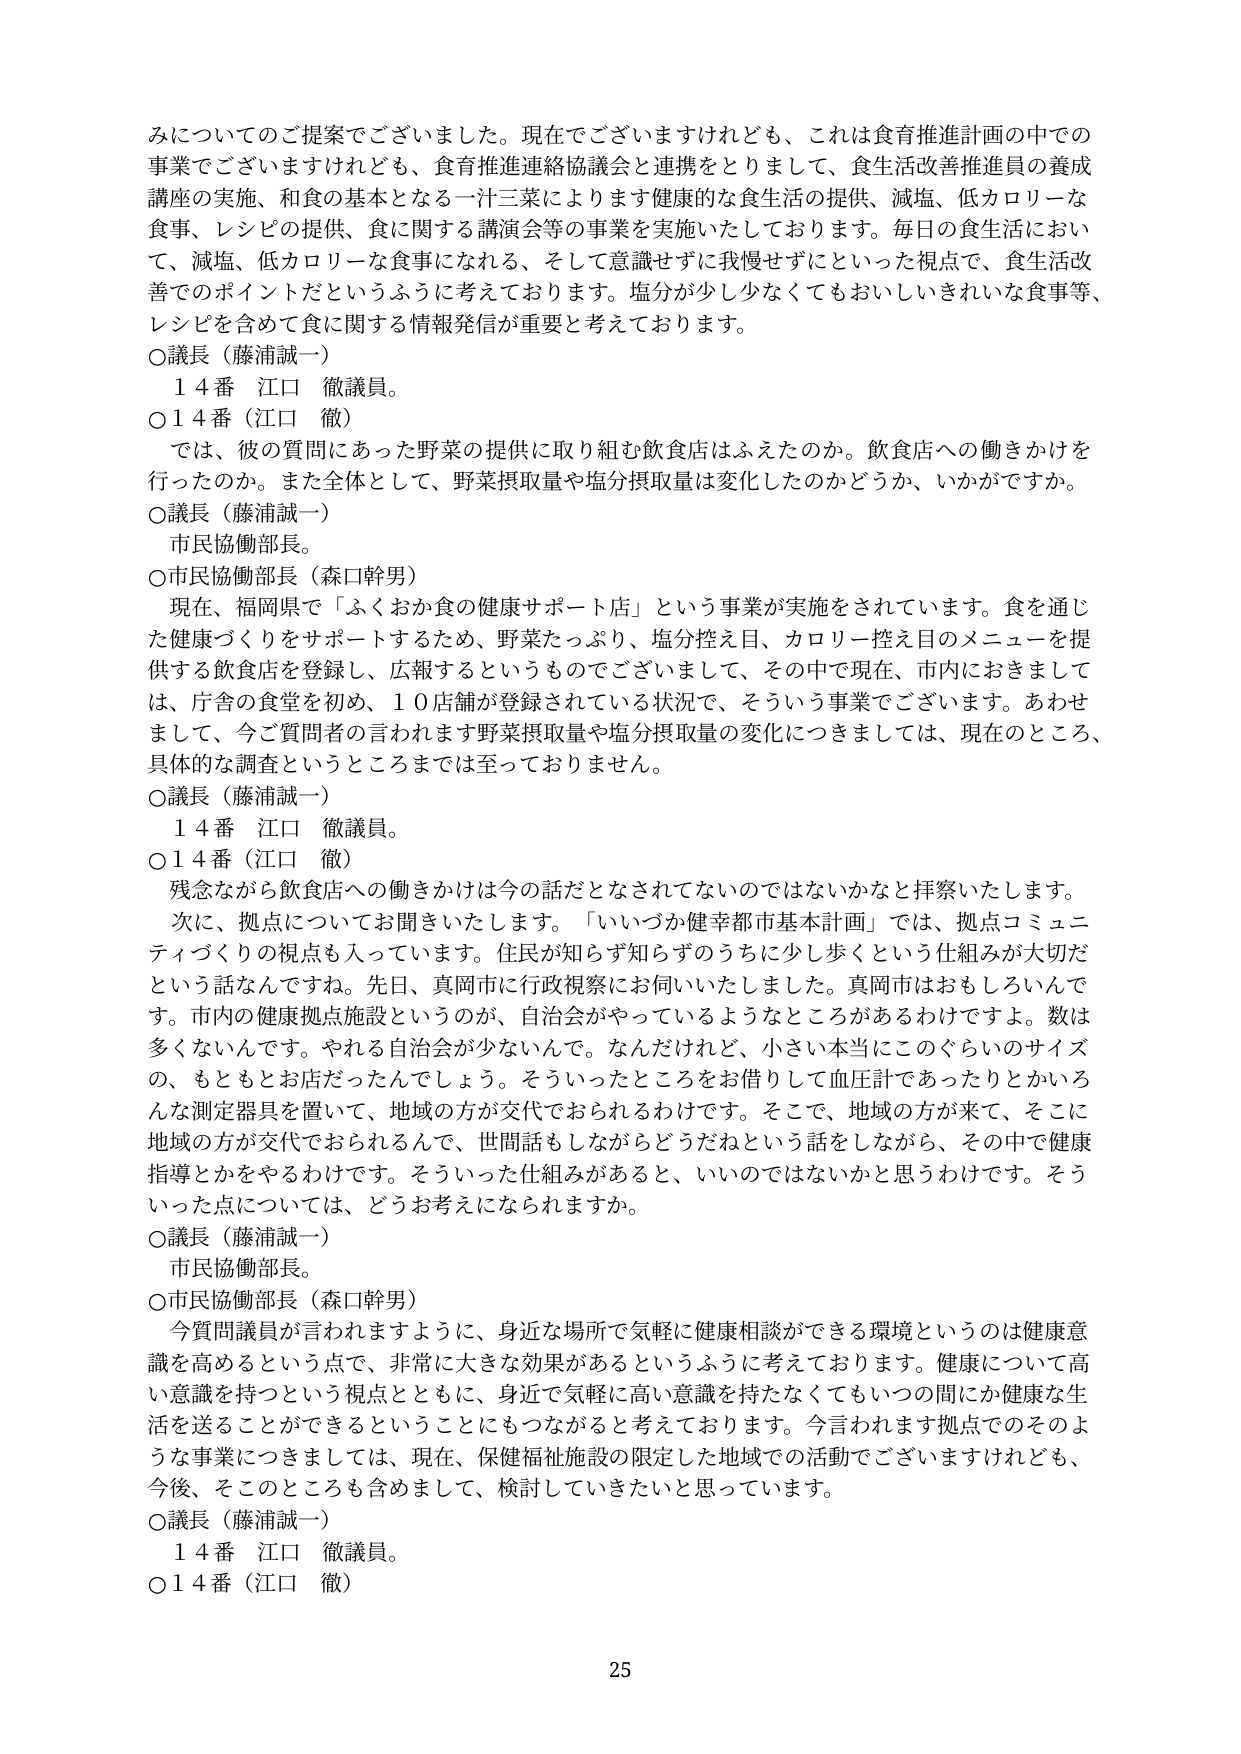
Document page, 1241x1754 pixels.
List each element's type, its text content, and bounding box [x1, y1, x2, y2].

text １４番 江口 徹議員。 [148, 811, 1092, 842]
text ○議長（藤浦誠一） [148, 1503, 1092, 1535]
text では、彼の質問にあった野菜の提供に取り組む飲食店はふえたのか。飲食店への働きかけを行ったのか。また全体として、野菜摂取量や塩分摂取量は変化したのかどうか、いかがですか。 [148, 433, 1092, 496]
text 市民協働部長。 [148, 1251, 1092, 1283]
text ○議長（藤浦誠一） [148, 779, 1092, 811]
text 残念ながら飲食店への働きかけは今の話だとなされてないのではないかなと拝察いたします。 [148, 874, 1092, 905]
text ○１４番（江口 徹） [148, 842, 1092, 874]
text 市民協働部長。 [148, 527, 1092, 559]
text ○市民協働部長（森口幹男） [148, 1283, 1092, 1314]
text 現在、福岡県で「ふくおか食の健康サポート店」という事業が実施をされています。食を通じた健康づくりをサポートするため、野菜たっぷり、塩分控え目、カロリー控え目のメニューを提供する飲食店を登録し、広報するというものでございまして、その中で現在、市内におきましては、庁舎の食堂を初め、１０店舗が登録されている状況で、そういう事業でございます。あわせまして、今ご質問者の言われます野菜摂取量や塩分摂取量の変化につきましては、現在のところ、具体的な調査というところまでは至っておりません。 [148, 590, 1092, 779]
text １４番 江口 徹議員。 [148, 370, 1092, 401]
text ○１４番（江口 徹） [148, 401, 1092, 433]
text １４番 江口 徹議員。 [148, 1535, 1092, 1566]
text ○議長（藤浦誠一） [148, 338, 1092, 370]
text ○議長（藤浦誠一） [148, 496, 1092, 527]
text ○議長（藤浦誠一） [148, 1220, 1092, 1251]
text 次に、拠点についてお聞きいたします。「いいづか健幸都市基本計画」では、拠点コミュニティづくりの視点も入っています。住民が知らず知らずのうちに少し歩くという仕組みが大切だという話なんですね。先日、真岡市に行政視察にお伺いいたしました。真岡市はおもしろいんです。市内の健康拠点施設というのが、自治会がやっているようなところがあるわけですよ。数は多くないんです。やれる自治会が少ないんで。なんだけれど、小さい本当にこのぐらいのサイズの、もともとお店だったんでしょう。そういったところをお借りして血圧計であったりとかいろんな測定器具を置いて、地域の方が交代でおられるわけです。そこで、地域の方が来て、そこに地域の方が交代でおられるんで、世間話もしながらどうだねという話をしながら、その中で健康指導とかをやるわけです。そういった仕組みがあると、いいのではないかと思うわけです。そういった点については、どうお考えになられますか。 [148, 905, 1092, 1220]
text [148, 118, 1092, 338]
text ○１４番（江口 徹） [148, 1566, 1092, 1598]
text ○市民協働部長（森口幹男） [148, 559, 1092, 590]
text 今質問議員が言われますように、身近な場所で気軽に健康相談ができる環境というのは健康意識を高めるという点で、非常に大きな効果があるというふうに考えております。健康について高い意識を持つという視点とともに、身近で気軽に高い意識を持たなくてもいつの間にか健康な生活を送ることができるということにもつながると考えております。今言われます拠点でのそのような事業につきましては、現在、保健福祉施設の限定した地域での活動でございますけれども、今後、そこのところも含めまして、検討していきたいと思っています。 [148, 1314, 1092, 1503]
